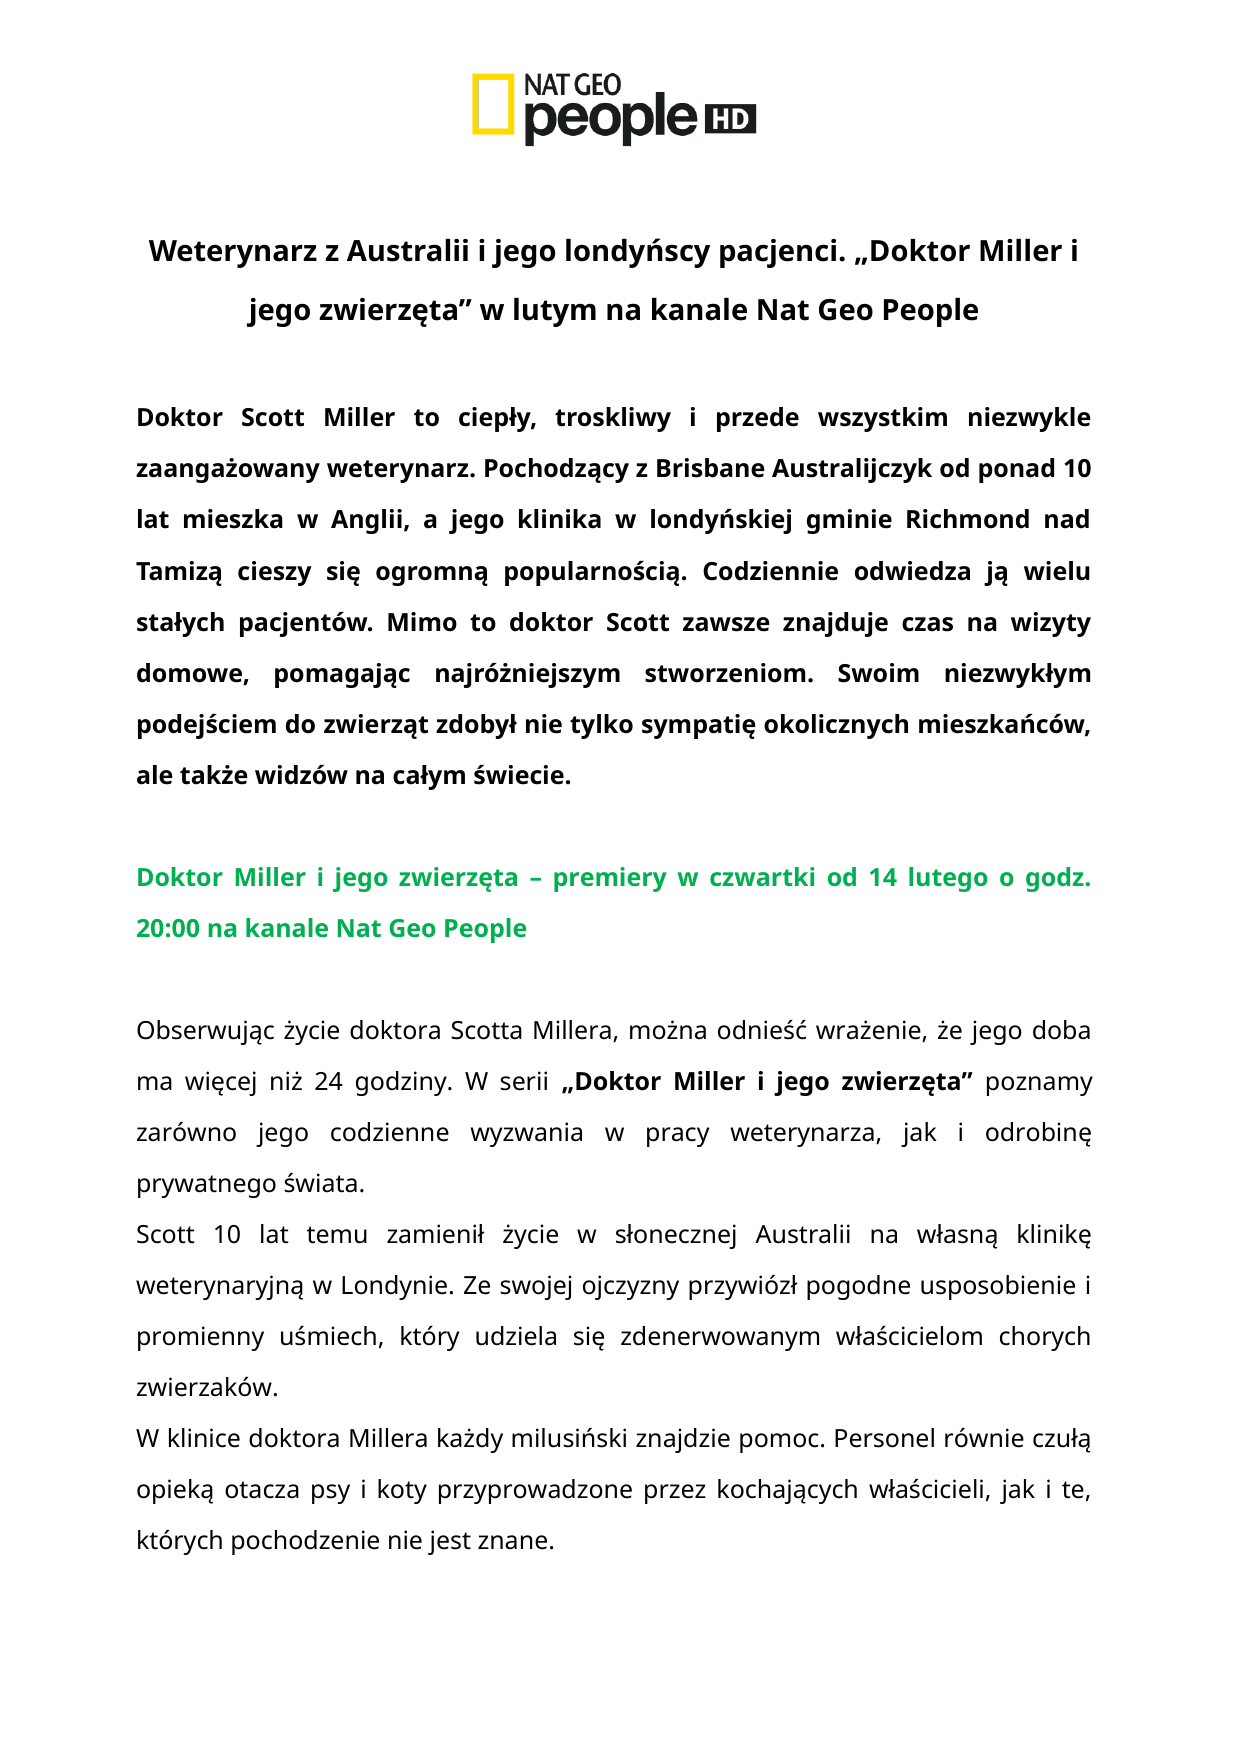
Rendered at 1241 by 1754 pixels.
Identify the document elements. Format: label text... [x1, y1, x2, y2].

text Scott 10 lat temu zamienił życie w słonecznej Australii na własną klinikę weterynaryjną w Londynie. Ze swojej ojczyzny przywiózł pogodne usposobienie i promienny uśmiech, który udziela się zdenerwowanym właścicielom chorych zwierzaków. [136, 1217, 1093, 1404]
text W klinice doktora Millera każdy milusiński znajdzie pomoc. Personel równie czułą opieką otacza psy i koty przyprowadzone przez kochających właścicieli, jak i te, których pochodzenie nie jest znane. [136, 1421, 1093, 1557]
text Weterynarz z Australii i jego londyńscy pacjenci. „Doktor Miller i jego zwierzęta” w lutym na kanale Nat Geo People [136, 230, 1093, 329]
picture [468, 73, 761, 151]
text Obserwując życie doktora Scotta Millera, można odnieść wrażenie, że jego doba ma więcej niż 24 godziny. W serii „Doktor Miller i jego zwierzęta” poznamy zarówno jego codzienne wyzwania w pracy weterynarza, jak i odrobinę prywatnego świata. [136, 1013, 1093, 1200]
text Doktor Miller i jego zwierzęta – premiery w czwartki od 14 lutego o godz. 20:00 na kanale Nat Geo People [136, 859, 1093, 944]
text Doktor Scott Miller to ciepły, troskliwy i przede wszystkim niezwykle zaangażowany weterynarz. Pochodzący z Brisbane Australijczyk od ponad 10 lat mieszka w Anglii, a jego klinika w londyńskiej gminie Richmond nad Tamizą cieszy się ogromną popularnością. Codziennie odwiedza ją wielu stałych pacjentów. Mimo to doktor Scott zawsze znajduje czas na wizyty domowe, pomagając najróżniejszym stworzeniom. Swoim niezwykłym podejściem do zwierząt zdobył nie tylko sympatię okolicznych mieszkańców, ale także widzów na całym świecie. [136, 400, 1093, 791]
